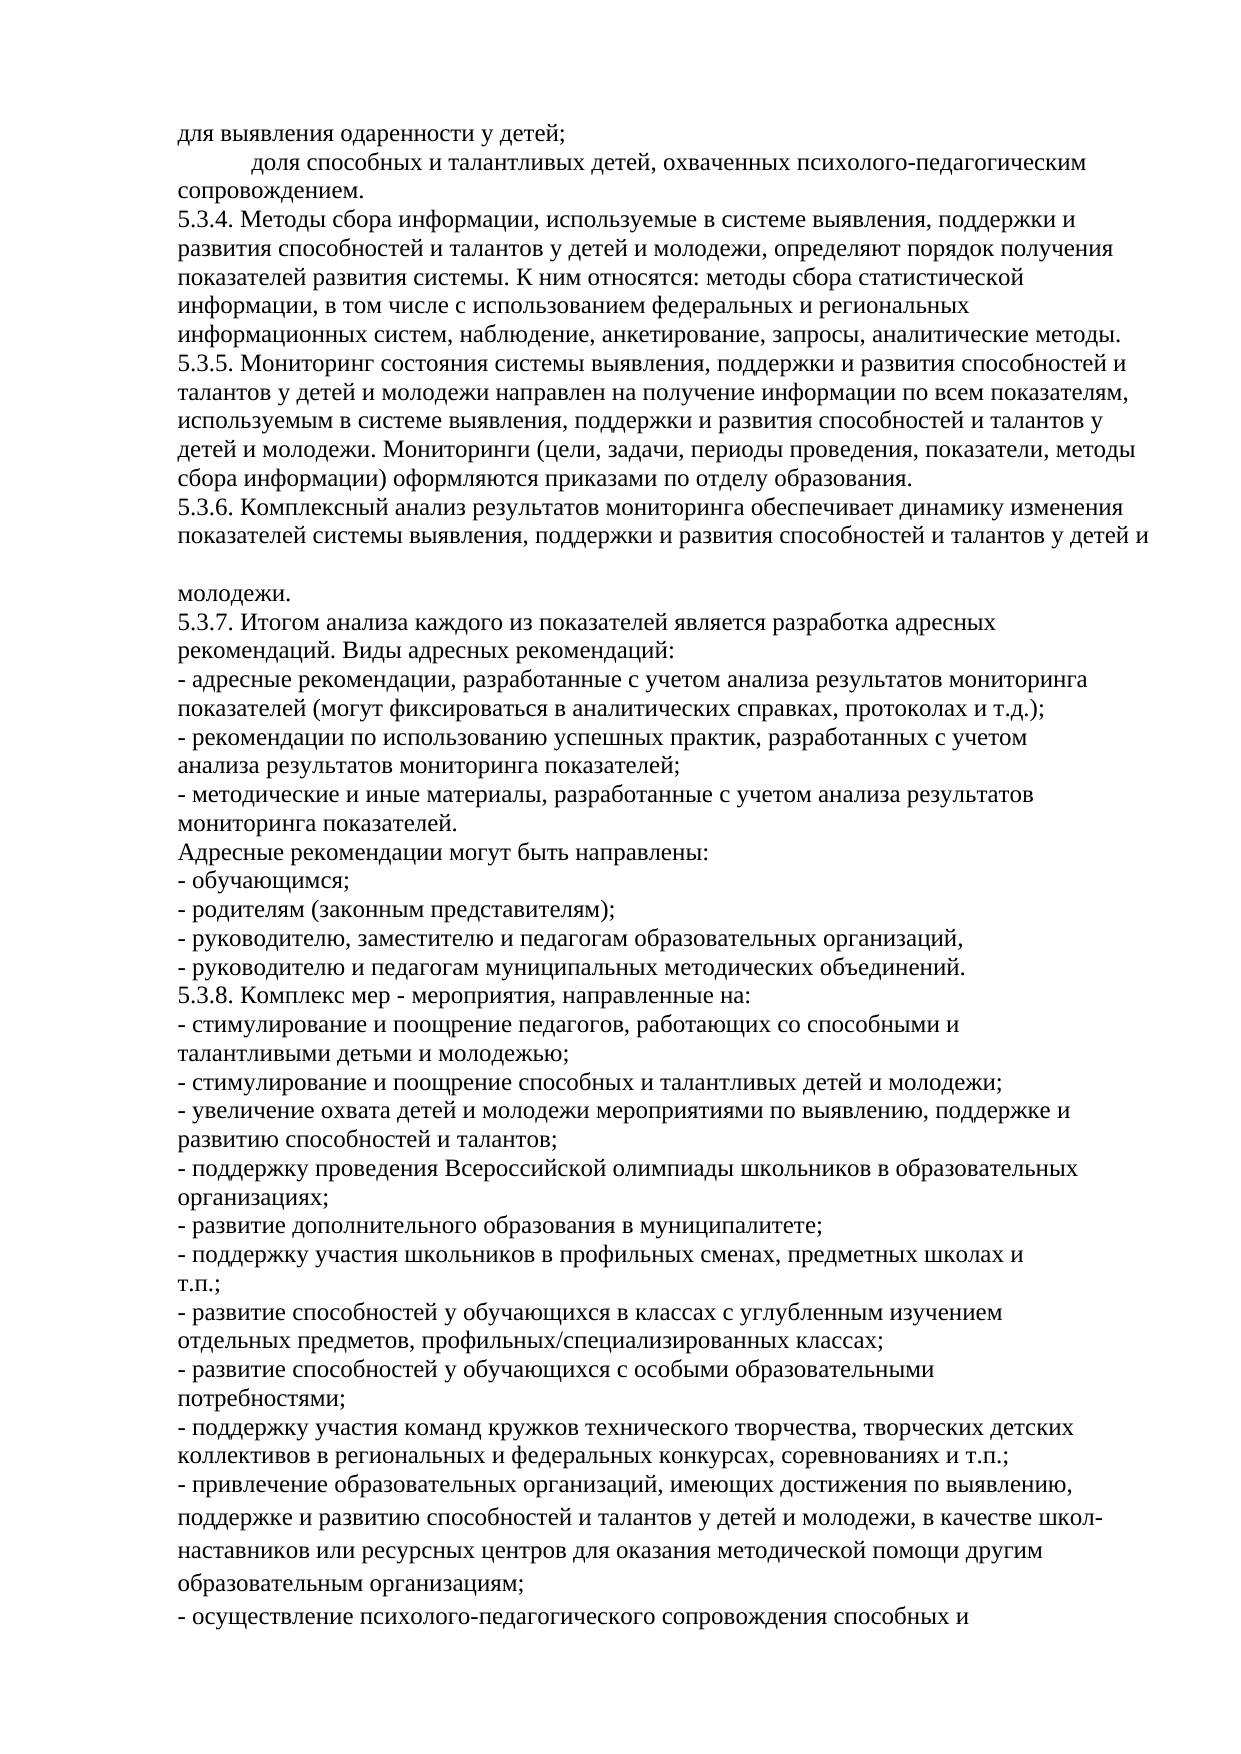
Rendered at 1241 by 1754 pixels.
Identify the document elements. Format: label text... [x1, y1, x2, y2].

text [177, 1469, 1152, 1630]
